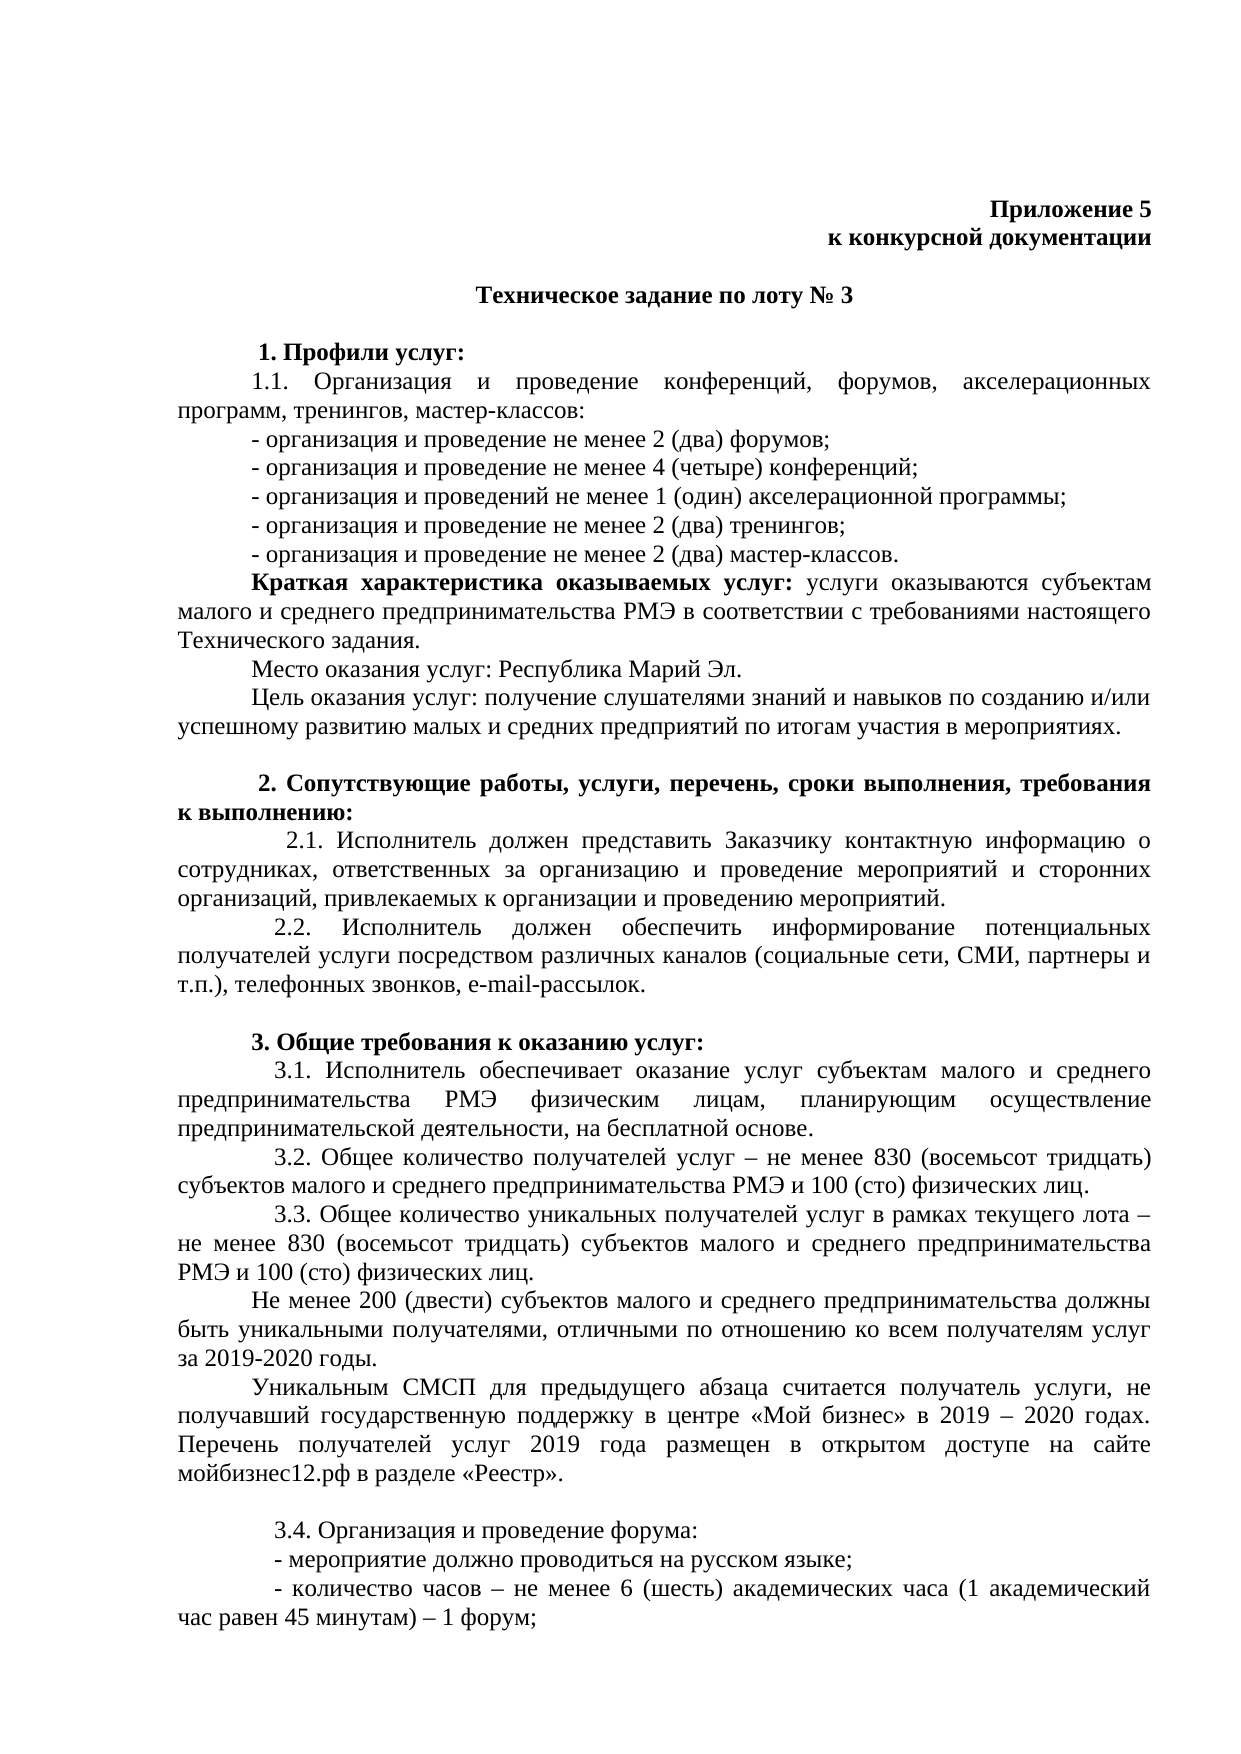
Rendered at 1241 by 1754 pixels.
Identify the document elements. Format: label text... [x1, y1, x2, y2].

text - организация и проведение не менее 2 (два) форумов; [177, 424, 1152, 452]
text - количество часов – не менее 6 (шесть) академических часа (1 академический час равен 45 минутам) – 1 форум; [177, 1573, 1152, 1631]
text - мероприятие должно проводиться на русском языке; [177, 1544, 1152, 1573]
text 1. Профили услуг: [177, 337, 1152, 366]
text - организация и проведение не менее 2 (два) тренингов; [177, 510, 1152, 539]
text к конкурсной документации [177, 222, 1152, 251]
text Цель оказания услуг: получение слушателями знаний и навыков по созданию и/или успешному развитию малых и средних предприятий по итогам участия в мероприятиях. [177, 682, 1152, 740]
text 1.1. Организация и проведение конференций, форумов, акселерационных программ, тренингов, мастер-классов: [177, 366, 1152, 424]
text Техническое задание по лоту № 3 [177, 280, 1152, 309]
text 3.4. Организация и проведение форума: [177, 1516, 1152, 1544]
text 3.2. Общее количество получателей услуг – не менее 830 (восемьсот тридцать) субъектов малого и среднего предпринимательства РМЭ и 100 (сто) физических лиц. [177, 1142, 1152, 1199]
text - организация и проведение не менее 2 (два) мастер-классов. [177, 539, 1152, 567]
text Краткая характеристика оказываемых услуг: услуги оказываются субъектам малого и среднего предпринимательства РМЭ в соответствии с требованиями настоящего Технического задания. [177, 567, 1152, 654]
text 2.1. Исполнитель должен представить Заказчику контактную информацию о сотрудниках, ответственных за организацию и проведение мероприятий и сторонних организаций, привлекаемых к организации и проведению мероприятий. [177, 826, 1152, 912]
text 2. Сопутствующие работы, услуги, перечень, сроки выполнения, требования к выполнению: [177, 768, 1152, 826]
text - организация и проведение не менее 4 (четыре) конференций; [177, 452, 1152, 481]
text - организация и проведений не менее 1 (один) акселерационной программы; [177, 481, 1152, 510]
text Не менее 200 (двести) субъектов малого и среднего предпринимательства должны быть уникальными получателями, отличными по отношению ко всем получателям услуг за 2019-2020 годы. [177, 1286, 1152, 1372]
text 3.1. Исполнитель обеспечивает оказание услуг субъектам малого и среднего предпринимательства РМЭ физическим лицам, планирующим осуществление предпринимательской деятельности, на бесплатной основе. [177, 1056, 1152, 1142]
text Место оказания услуг: Республика Марий Эл. [177, 654, 1152, 682]
text 2.2. Исполнитель должен обеспечить информирование потенциальных получателей услуги посредством различных каналов (социальные сети, СМИ, партнеры и т.п.), телефонных звонков, e-mail-рассылок. [177, 912, 1152, 998]
text 3. Общие требования к оказанию услуг: [177, 1027, 1152, 1056]
text Уникальным СМСП для предыдущего абзаца считается получатель услуги, не получавший государственную поддержку в центре «Мой бизнес» в 2019 – 2020 годах. Перечень получателей услуг 2019 года размещен в открытом доступе на сайте мойбизнес12.рф в разделе «Реестр». [177, 1372, 1152, 1487]
text 3.3. Общее количество уникальных получателей услуг в рамках текущего лота – не менее 830 (восемьсот тридцать) субъектов малого и среднего предпринимательства РМЭ и 100 (сто) физических лиц. [177, 1199, 1152, 1286]
text Приложение 5 [177, 194, 1152, 222]
